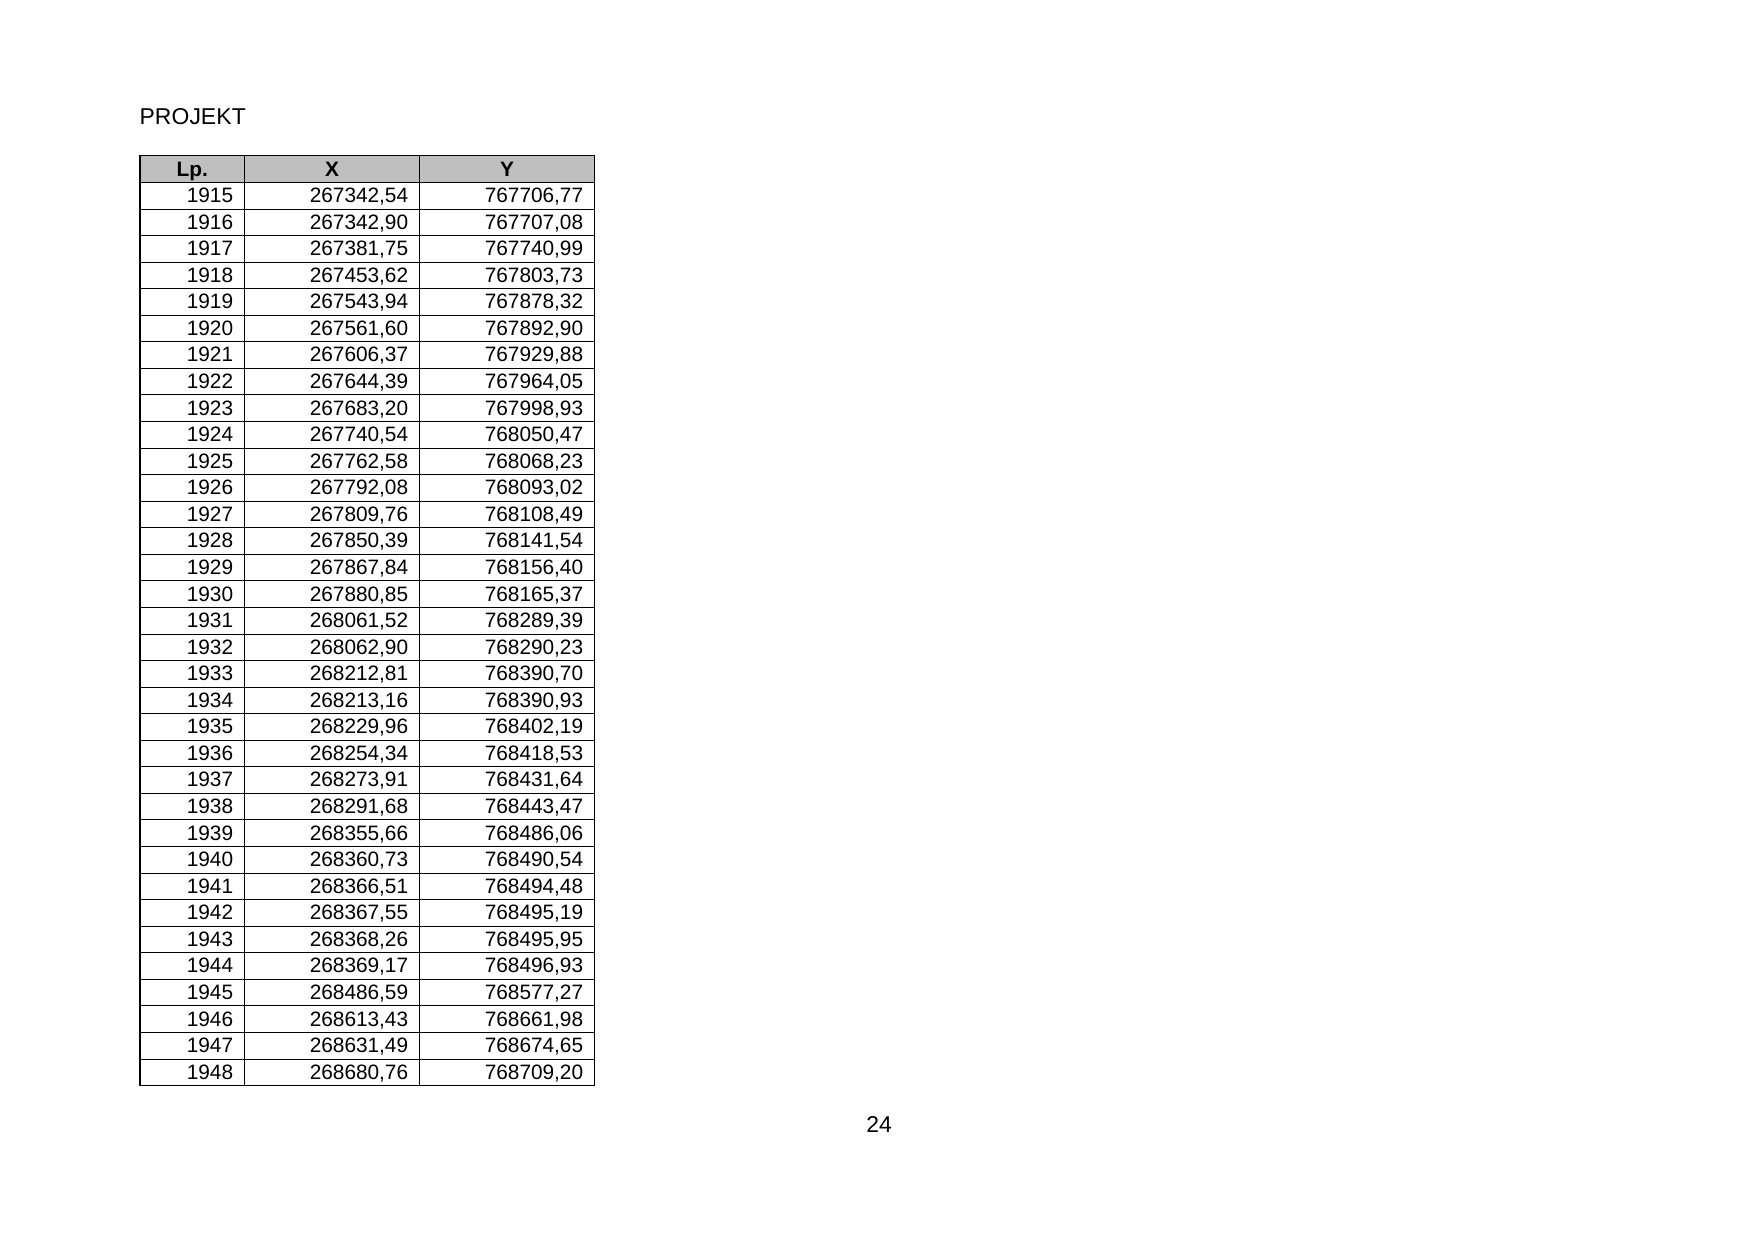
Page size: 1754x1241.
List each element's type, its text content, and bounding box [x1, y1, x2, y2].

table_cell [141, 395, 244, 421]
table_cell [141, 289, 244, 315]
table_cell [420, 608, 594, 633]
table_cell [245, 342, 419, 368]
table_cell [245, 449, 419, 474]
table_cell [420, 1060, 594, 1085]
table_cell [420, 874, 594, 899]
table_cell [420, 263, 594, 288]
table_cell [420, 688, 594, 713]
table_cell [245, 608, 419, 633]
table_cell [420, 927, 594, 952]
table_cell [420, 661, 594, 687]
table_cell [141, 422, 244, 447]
table_header Y [420, 156, 594, 182]
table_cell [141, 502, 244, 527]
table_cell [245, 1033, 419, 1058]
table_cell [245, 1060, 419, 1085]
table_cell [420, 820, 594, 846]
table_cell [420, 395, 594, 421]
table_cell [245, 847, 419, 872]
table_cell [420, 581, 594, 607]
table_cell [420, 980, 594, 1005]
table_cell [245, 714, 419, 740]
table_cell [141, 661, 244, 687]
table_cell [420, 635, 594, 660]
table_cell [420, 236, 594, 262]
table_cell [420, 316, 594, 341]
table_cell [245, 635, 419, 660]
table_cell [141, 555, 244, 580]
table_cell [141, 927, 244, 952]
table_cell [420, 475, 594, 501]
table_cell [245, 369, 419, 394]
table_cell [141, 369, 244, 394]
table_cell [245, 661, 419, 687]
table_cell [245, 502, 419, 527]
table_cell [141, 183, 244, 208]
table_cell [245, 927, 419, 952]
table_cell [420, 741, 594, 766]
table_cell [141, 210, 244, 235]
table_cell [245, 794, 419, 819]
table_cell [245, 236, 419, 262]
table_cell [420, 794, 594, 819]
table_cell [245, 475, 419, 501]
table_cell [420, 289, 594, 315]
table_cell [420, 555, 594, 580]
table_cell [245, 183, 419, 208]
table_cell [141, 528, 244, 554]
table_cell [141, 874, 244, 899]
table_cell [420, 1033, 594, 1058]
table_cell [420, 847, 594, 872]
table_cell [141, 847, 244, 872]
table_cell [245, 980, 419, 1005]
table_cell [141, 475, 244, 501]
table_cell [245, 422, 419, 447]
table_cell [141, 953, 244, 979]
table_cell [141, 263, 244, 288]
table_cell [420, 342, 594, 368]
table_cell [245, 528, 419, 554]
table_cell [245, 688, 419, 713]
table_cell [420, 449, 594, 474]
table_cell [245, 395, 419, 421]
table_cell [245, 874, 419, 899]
table_header Lp. [141, 156, 244, 182]
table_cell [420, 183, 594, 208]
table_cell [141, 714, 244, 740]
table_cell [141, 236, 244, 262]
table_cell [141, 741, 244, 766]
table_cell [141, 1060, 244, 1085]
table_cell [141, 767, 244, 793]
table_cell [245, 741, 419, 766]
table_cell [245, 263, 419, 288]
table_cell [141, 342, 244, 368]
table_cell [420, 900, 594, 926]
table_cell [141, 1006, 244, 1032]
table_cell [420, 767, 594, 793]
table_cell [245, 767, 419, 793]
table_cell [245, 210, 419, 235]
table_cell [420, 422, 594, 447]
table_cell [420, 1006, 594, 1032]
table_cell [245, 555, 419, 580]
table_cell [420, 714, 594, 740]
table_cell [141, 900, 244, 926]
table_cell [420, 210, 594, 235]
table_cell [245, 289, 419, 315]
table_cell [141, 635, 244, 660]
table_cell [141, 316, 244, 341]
table_header X [245, 156, 419, 182]
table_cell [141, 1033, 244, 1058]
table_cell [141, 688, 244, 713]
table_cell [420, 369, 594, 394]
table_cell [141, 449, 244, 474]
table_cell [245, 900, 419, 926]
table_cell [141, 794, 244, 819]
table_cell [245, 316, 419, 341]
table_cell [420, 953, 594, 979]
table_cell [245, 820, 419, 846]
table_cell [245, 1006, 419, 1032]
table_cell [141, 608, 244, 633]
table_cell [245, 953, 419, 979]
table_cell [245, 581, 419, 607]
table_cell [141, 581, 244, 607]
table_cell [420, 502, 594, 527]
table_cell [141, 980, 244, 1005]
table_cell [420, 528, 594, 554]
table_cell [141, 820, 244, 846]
